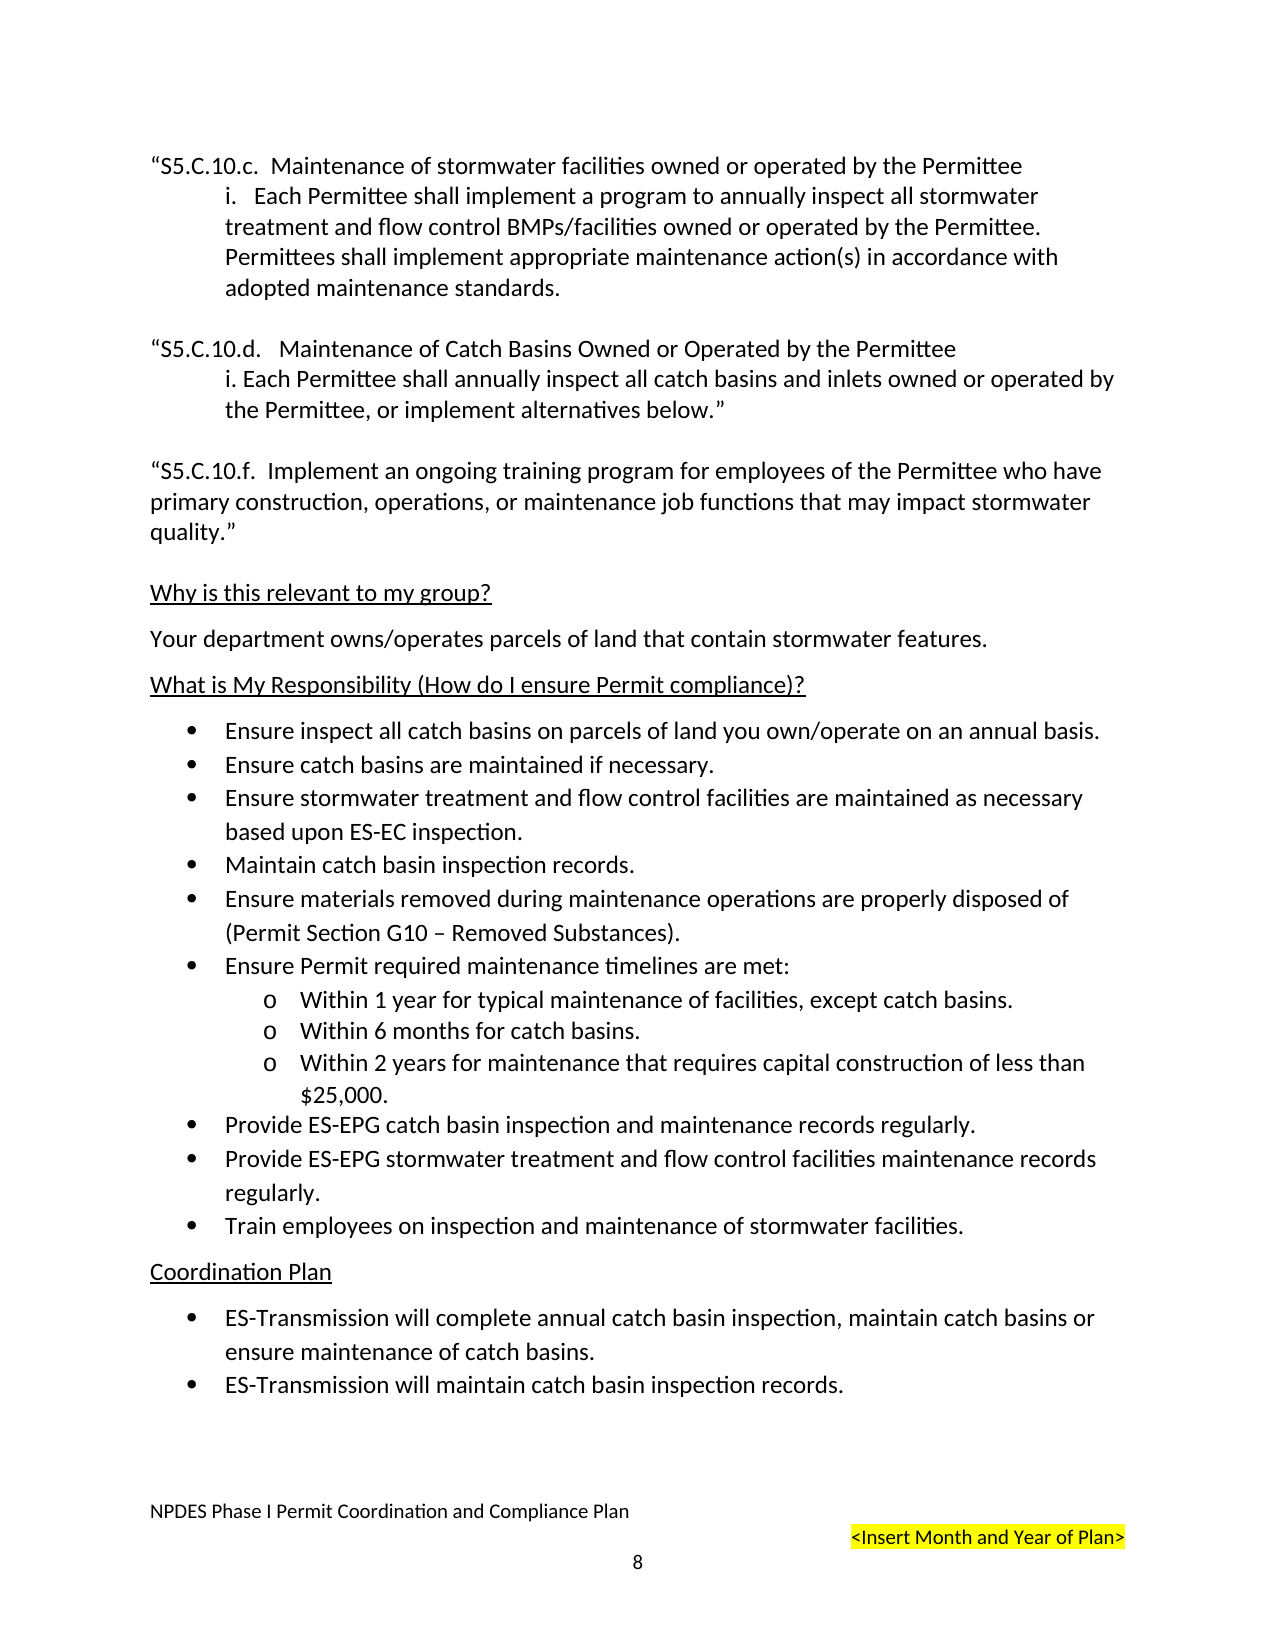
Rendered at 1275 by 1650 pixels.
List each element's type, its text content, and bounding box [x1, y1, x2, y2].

list Within 2 years for maintenance that requires capital construction of less than $25,000. [262, 1047, 1125, 1109]
list Maintain catch basin inspection records. [187, 849, 1125, 880]
list ES-Transmission will maintain catch basin inspection records. [187, 1369, 1125, 1400]
list Ensure catch basins are maintained if necessary. [187, 749, 1125, 779]
list Ensure Permit required maintenance timelines are met: [187, 950, 1125, 981]
text “S5.C.10.c. Maintenance of stormwater facilities owned or operated by the Permittee [150, 150, 1125, 181]
text Why is this relevant to my group? [150, 577, 1125, 608]
text Coordination Plan [150, 1256, 1125, 1287]
list Provide ES-EPG stormwater treatment and flow control facilities maintenance records regularly. [187, 1143, 1125, 1207]
list Ensure materials removed during maintenance operations are properly disposed of (Permit Section G10 – Removed Substances). [187, 883, 1125, 947]
list Within 6 months for catch basins. [262, 1016, 1125, 1047]
list Ensure inspect all catch basins on parcels of land you own/operate on an annual basis. [187, 715, 1125, 746]
list Ensure stormwater treatment and flow control facilities are maintained as necessary based upon ES-EC inspection. [187, 782, 1125, 847]
text “S5.C.10.f. Implement an ongoing training program for employees of the Permittee who have primary construction, operations, or maintenance job functions that may impact stormwater quality.” [150, 455, 1125, 547]
list Provide ES-EPG catch basin inspection and maintenance records regularly. [187, 1109, 1125, 1140]
text Your department owns/operates parcels of land that contain stormwater features. [150, 623, 1125, 654]
text “S5.C.10.d. Maintenance of Catch Basins Owned or Operated by the Permittee [150, 333, 1125, 364]
text i. Each Permittee shall annually inspect all catch basins and inlets owned or operated by the Permittee, or implement alternatives below.” [225, 364, 1125, 425]
list Within 1 year for typical maintenance of facilities, except catch basins. [262, 984, 1125, 1016]
text What is My Responsibility (How do I ensure Permit compliance)? [150, 669, 1125, 700]
list Train employees on inspection and maintenance of stormwater facilities. [187, 1210, 1125, 1241]
list ES-Transmission will complete annual catch basin inspection, maintain catch basins or ensure maintenance of catch basins. [187, 1302, 1125, 1366]
text i. Each Permittee shall implement a program to annually inspect all stormwater treatment and flow control BMPs/facilities owned or operated by the Permittee. Permittees shall implement appropriate maintenance action(s) in accordance with adopted maintenance standards. [225, 181, 1125, 303]
